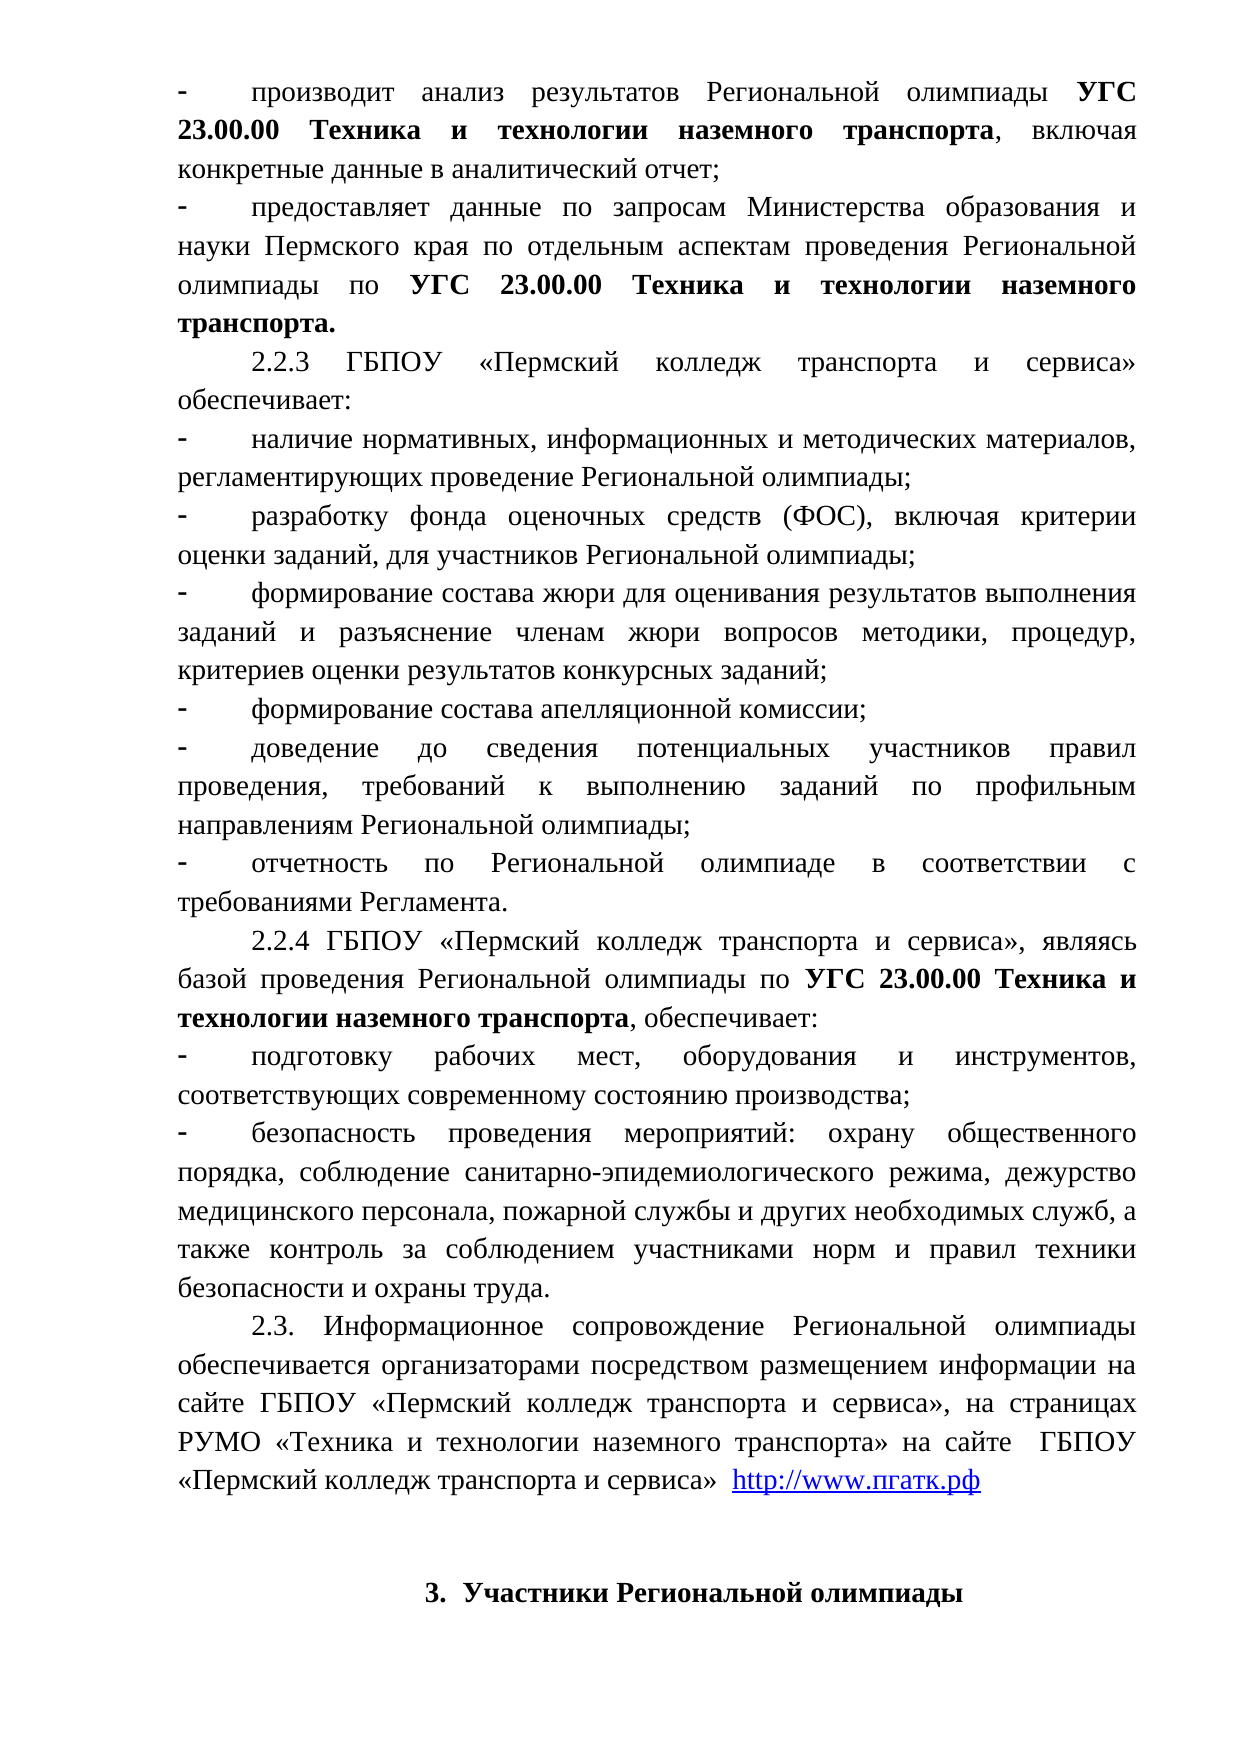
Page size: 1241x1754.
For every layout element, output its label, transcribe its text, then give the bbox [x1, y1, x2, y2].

list наличие нормативных, информационных и методических материалов, регламентирующих проведение Региональной олимпиады; [177, 421, 1137, 493]
list разработку фонда оценочных средств (ФОС), включая критерии оценки заданий, для участников Региональной олимпиады; [177, 498, 1137, 570]
list 2.2.4 ГБПОУ «Пермский колледж транспорта и сервиса», являясь базой проведения Региональной олимпиады по УГС 23.00.00 Техника и технологии наземного транспорта, обеспечивает: [177, 923, 1137, 1033]
list предоставляет данные по запросам Министерства образования и науки Пермского края по отдельным аспектам проведения Региональной олимпиады по УГС 23.00.00 Техника и технологии наземного транспорта. [177, 189, 1137, 339]
list формирование состава жюри для оценивания результатов выполнения заданий и разъяснение членам жюри вопросов методики, процедур, критериев оценки результатов конкурсных заданий; [177, 575, 1137, 686]
list безопасность проведения мероприятий: охрану общественного порядка, соблюдение санитарно-эпидемиологического режима, дежурство медицинского персонала, пожарной службы и других необходимых служб, а также контроль за соблюдением участниками норм и правил техники безопасности и охраны труда. [177, 1115, 1137, 1303]
list производит анализ результатов Региональной олимпиады УГС 23.00.00 Техника и технологии наземного транспорта, включая конкретные данные в аналитический отчет; [177, 74, 1137, 184]
text 2.3. Информационное сопровождение Региональной олимпиады обеспечивается организаторами посредством размещением информации на сайте ГБПОУ «Пермский колледж транспорта и сервиса», на страницах РУМО «Техника и технологии наземного транспорта» на сайте ГБПОУ «Пермский колледж транспорта и сервиса» http://www.пгатк.рф [177, 1308, 1137, 1496]
list отчетность по Региональной олимпиаде в соответствии с требованиями Регламента. [177, 845, 1137, 918]
list подготовку рабочих мест, оборудования и инструментов, соответствующих современному состоянию производства; [177, 1038, 1137, 1110]
list формирование состава апелляционной комиссии; [177, 691, 1137, 725]
list 2.2.3 ГБПОУ «Пермский колледж транспорта и сервиса» обеспечивает: [177, 344, 1137, 416]
list Участники Региональной олимпиады [251, 1575, 1137, 1608]
list доведение до сведения потенциальных участников правил проведения, требований к выполнению заданий по профильным направлениям Региональной олимпиады; [177, 730, 1137, 840]
